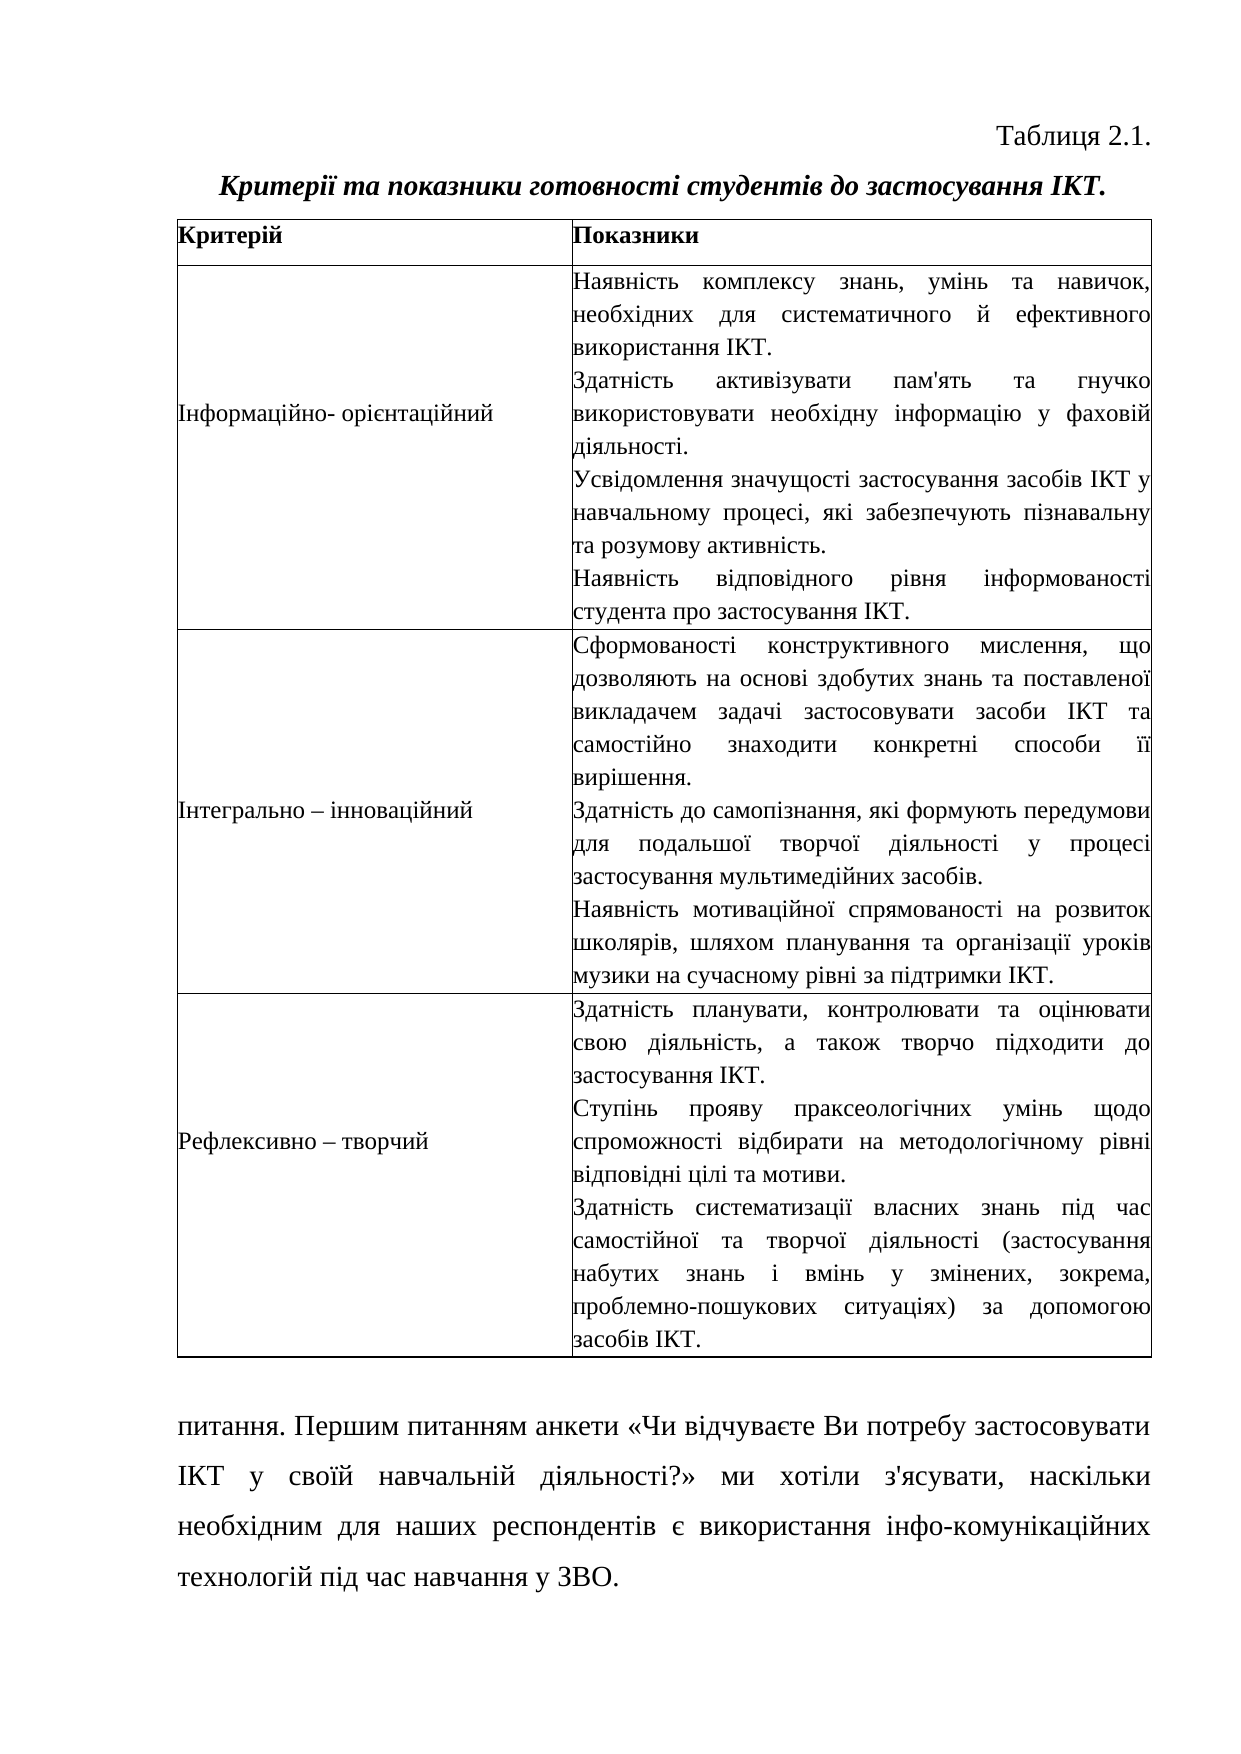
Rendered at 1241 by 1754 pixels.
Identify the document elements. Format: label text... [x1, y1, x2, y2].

table_cell Сформованості конструктивного мислення, що дозволяють на основі здобутих знань та поставленої викладачем задачі застосовувати засоби ІКТ та самостійно знаходити конкретні способи її вирішення. Здатність до самопізнання, які формують передумови для подальшої творчої діяльності у процесі застосування мультимедійних засобів. Наявність мотиваційної спрямованості на розвиток школярів, шляхом планування та організації уроків музики на сучасному рівні за підтримки ІКТ. [573, 630, 1151, 993]
table_cell Рефлексивно – творчий [178, 994, 572, 1356]
table_header Критерій [178, 220, 572, 265]
text питання. Першим питанням анкети «Чи відчуваєте Ви потребу застосовувати ІКТ у своїй навчальній діяльності?» ми хотіли з'ясувати, наскільки необхідним для наших респондентів є використання інфо-комунікаційних технологій під час навчання у ЗВО. [177, 1408, 1152, 1592]
table_cell Інтегрально – інноваційний [178, 630, 572, 993]
table_cell Інформаційно- орієнтаційний [178, 266, 572, 629]
table_cell Здатність планувати, контролювати та оцінювати свою діяльність, а також творчо підходити до застосування ІКТ. Ступінь прояву праксеологічних умінь щодо спроможності відбирати на методологічному рівні відповідні цілі та мотиви. Здатність систематизації власних знань під час самостійної та творчої діяльності (застосування набутих знань і вмінь у змінених, зокрема, проблемно-пошукових ситуаціях) за допомогою засобів ІКТ. [573, 994, 1151, 1356]
table_cell Наявність комплексу знань, умінь та навичок, необхідних для систематичного й ефективного використання ІКТ. Здатність активізувати пам'ять та гнучко використовувати необхідну інформацію у фаховій діяльності. Усвідомлення значущості застосування засобів ІКТ у навчальному процесі, які забезпечують пізнавальну та розумову активність. Наявність відповідного рівня інформованості студента про застосування ІКТ. [573, 266, 1151, 629]
text Таблиця 2.1. [177, 118, 1152, 152]
table_header Показники [573, 220, 1151, 265]
text Критерії та показники готовності студентів до застосування ІКТ. [177, 168, 1152, 202]
